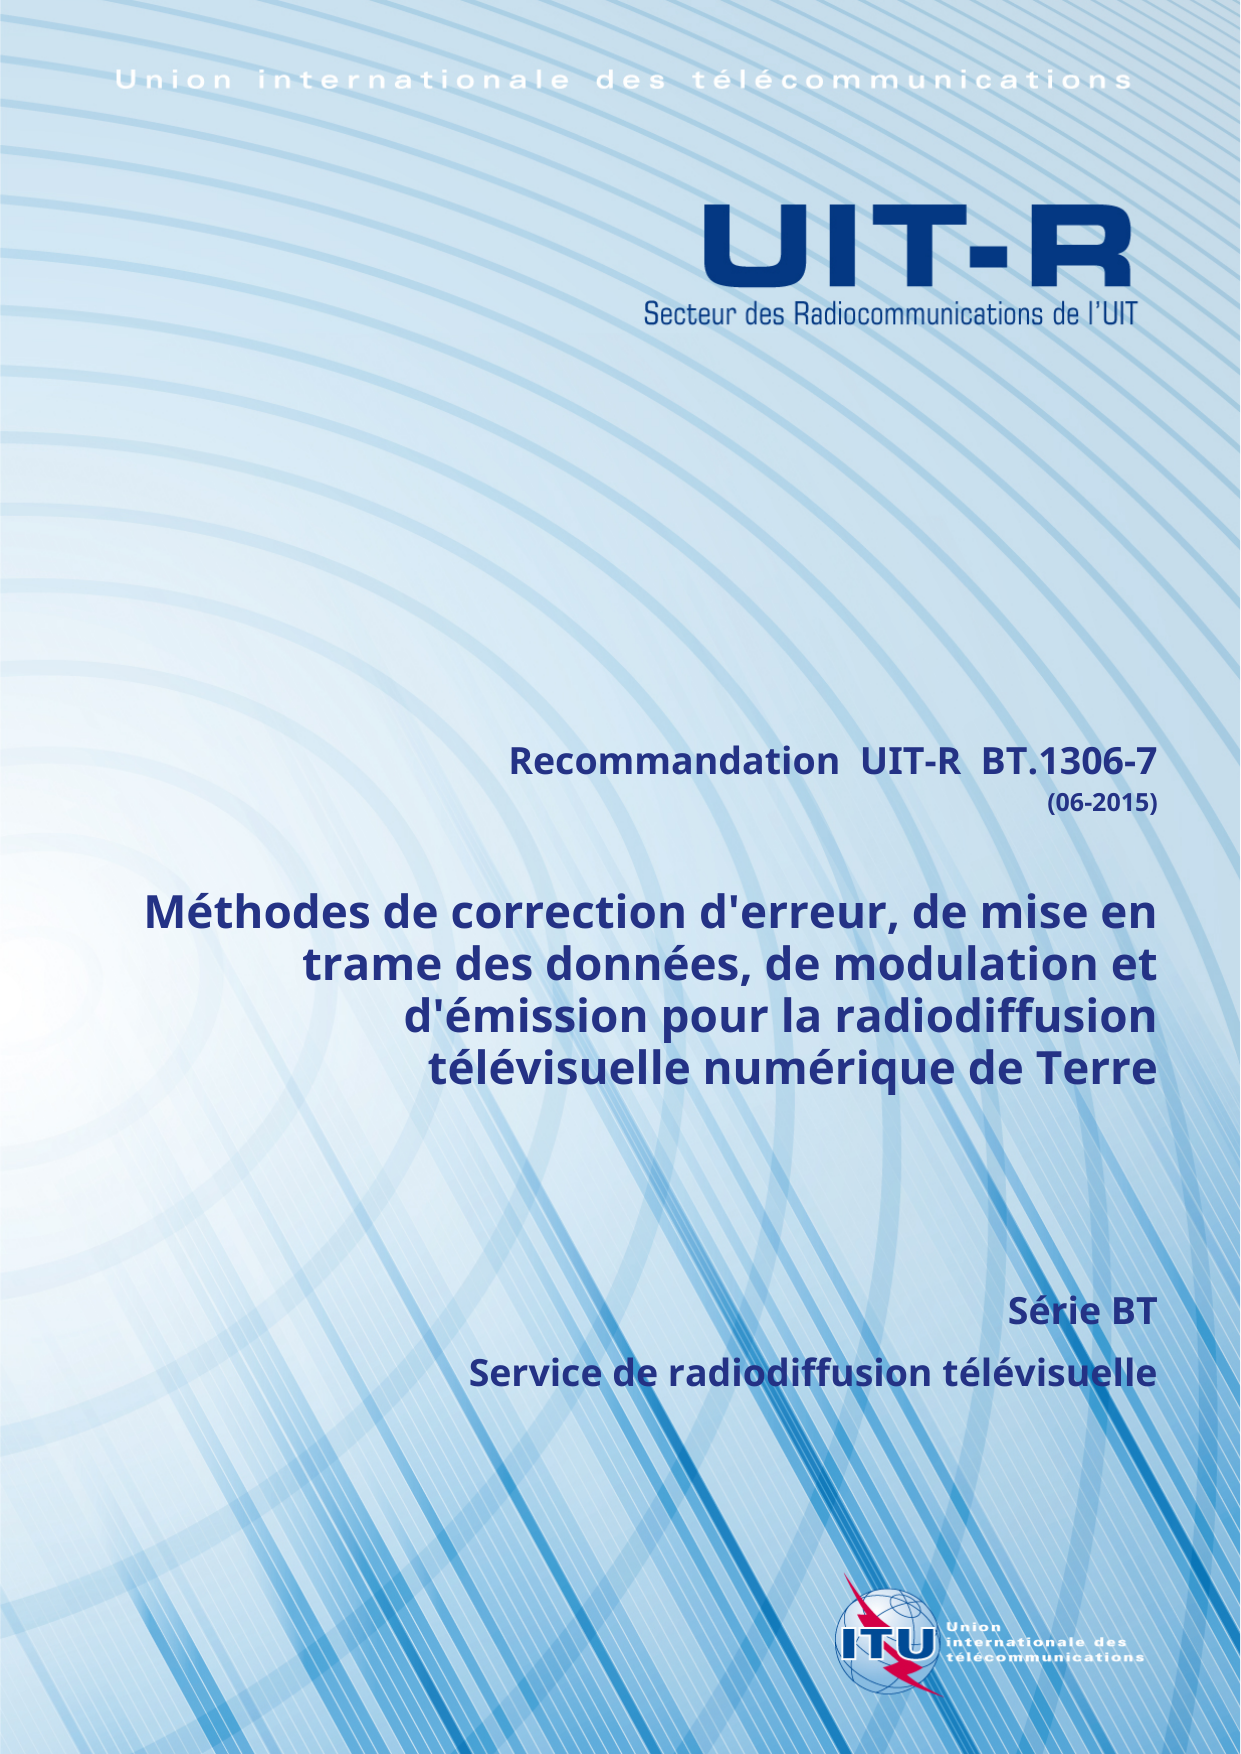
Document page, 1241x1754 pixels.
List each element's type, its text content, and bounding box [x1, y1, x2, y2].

table_cell Méthodes de correction d'erreur, de mise en trame des données, de modulation et d'émission pour la radiodiffusion télévisuelle numérique de Terre [118, 818, 1169, 1155]
table_cell Série BT Service de radiodiffusion télévisuelle [118, 1155, 1169, 1395]
picture [0, 0, 1241, 1754]
table_header Recommandation UIT-R BT.1306-7 (06-2015) [118, 643, 1169, 818]
